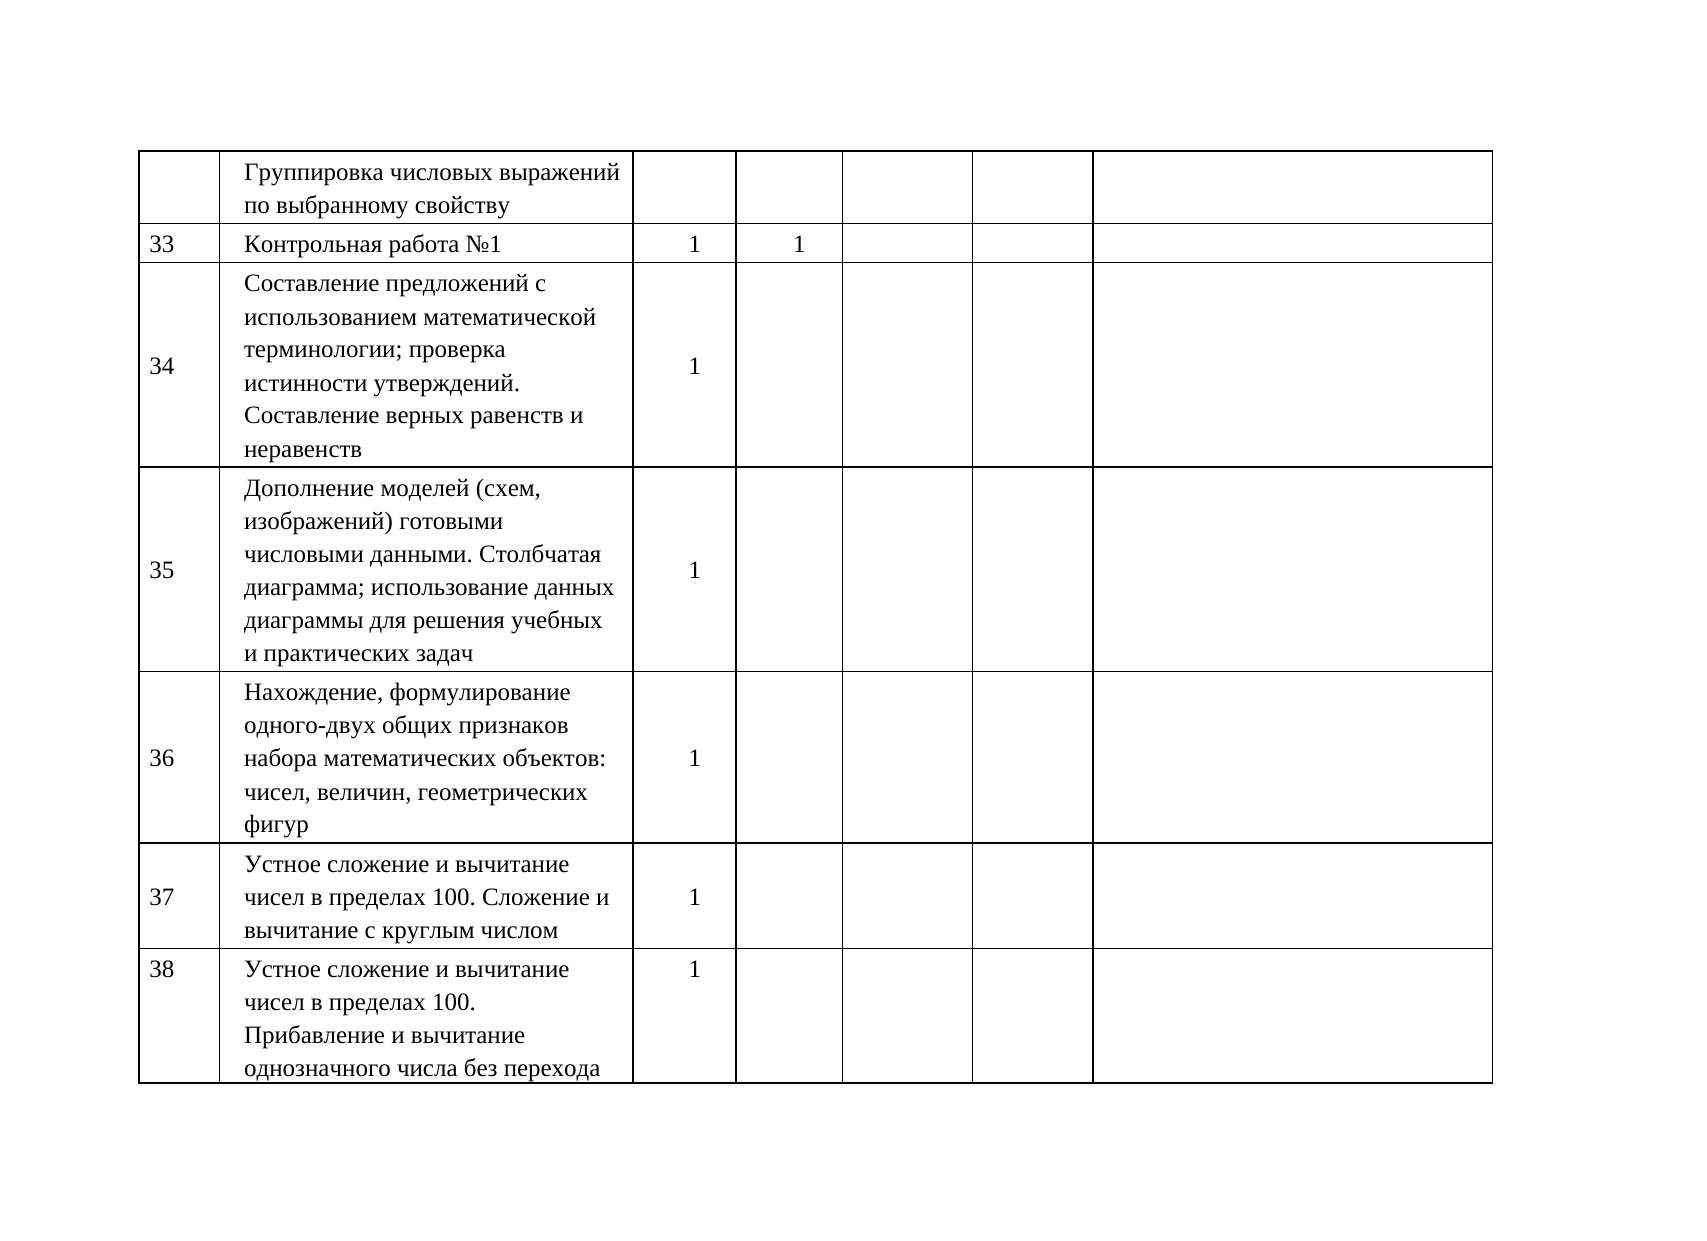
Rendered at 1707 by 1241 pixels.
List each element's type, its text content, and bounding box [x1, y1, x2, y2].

table_cell 35 [140, 468, 219, 671]
table_cell [737, 468, 842, 671]
table_cell [1094, 844, 1492, 948]
table_cell [1094, 263, 1492, 466]
table_cell Составление предложений с использованием математической терминологии; проверка истинности утверждений. Составление верных равенств и неравенств [220, 263, 632, 466]
table_cell 1 [634, 949, 735, 1082]
table_cell 36 [140, 672, 219, 842]
table_cell 1 [634, 468, 735, 671]
table_cell 1 [634, 152, 735, 222]
table_cell [1094, 949, 1492, 1082]
table_cell Контрольная работа №1 [220, 224, 632, 262]
table_cell [843, 468, 972, 671]
table_cell [843, 224, 972, 262]
table_cell 1 [634, 672, 735, 842]
table_cell [1094, 468, 1492, 671]
table_cell Устное сложение и вычитание чисел в пределах 100. Сложение и вычитание с круглым числом [220, 844, 632, 948]
table_cell 32 [140, 152, 219, 222]
table_cell 37 [140, 844, 219, 948]
table_cell [737, 152, 842, 222]
table_cell [843, 152, 972, 222]
table_cell 1 [634, 263, 735, 466]
table_cell [843, 263, 972, 466]
table_cell Дополнение моделей (схем, изображений) готовыми числовыми данными. Столбчатая диаграмма; использование данных диаграммы для решения учебных и практических задач [220, 468, 632, 671]
table_cell [737, 949, 842, 1082]
table_cell [973, 152, 1092, 222]
table_cell 38 [140, 949, 219, 1082]
table_cell [973, 844, 1092, 948]
table_cell 1 [634, 844, 735, 948]
table_cell [737, 844, 842, 948]
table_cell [220, 152, 632, 222]
table_cell Нахождение, формулирование одного-двух общих признаков набора математических объектов: чисел, величин, геометрических фигур [220, 672, 632, 842]
table_cell [973, 224, 1092, 262]
table_cell 1 [634, 224, 735, 262]
table_cell [973, 949, 1092, 1082]
table_cell [843, 672, 972, 842]
table_cell 33 [140, 224, 219, 262]
table_cell 34 [140, 263, 219, 466]
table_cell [220, 949, 632, 1082]
table_cell [973, 263, 1092, 466]
table_cell [973, 672, 1092, 842]
table_cell [843, 949, 972, 1082]
table_cell [843, 844, 972, 948]
table_cell [1094, 224, 1492, 262]
table_cell [737, 263, 842, 466]
table_cell 1 [737, 224, 842, 262]
table_cell [737, 672, 842, 842]
table_cell [1094, 672, 1492, 842]
table_cell [973, 468, 1092, 671]
table_cell [1094, 152, 1492, 222]
